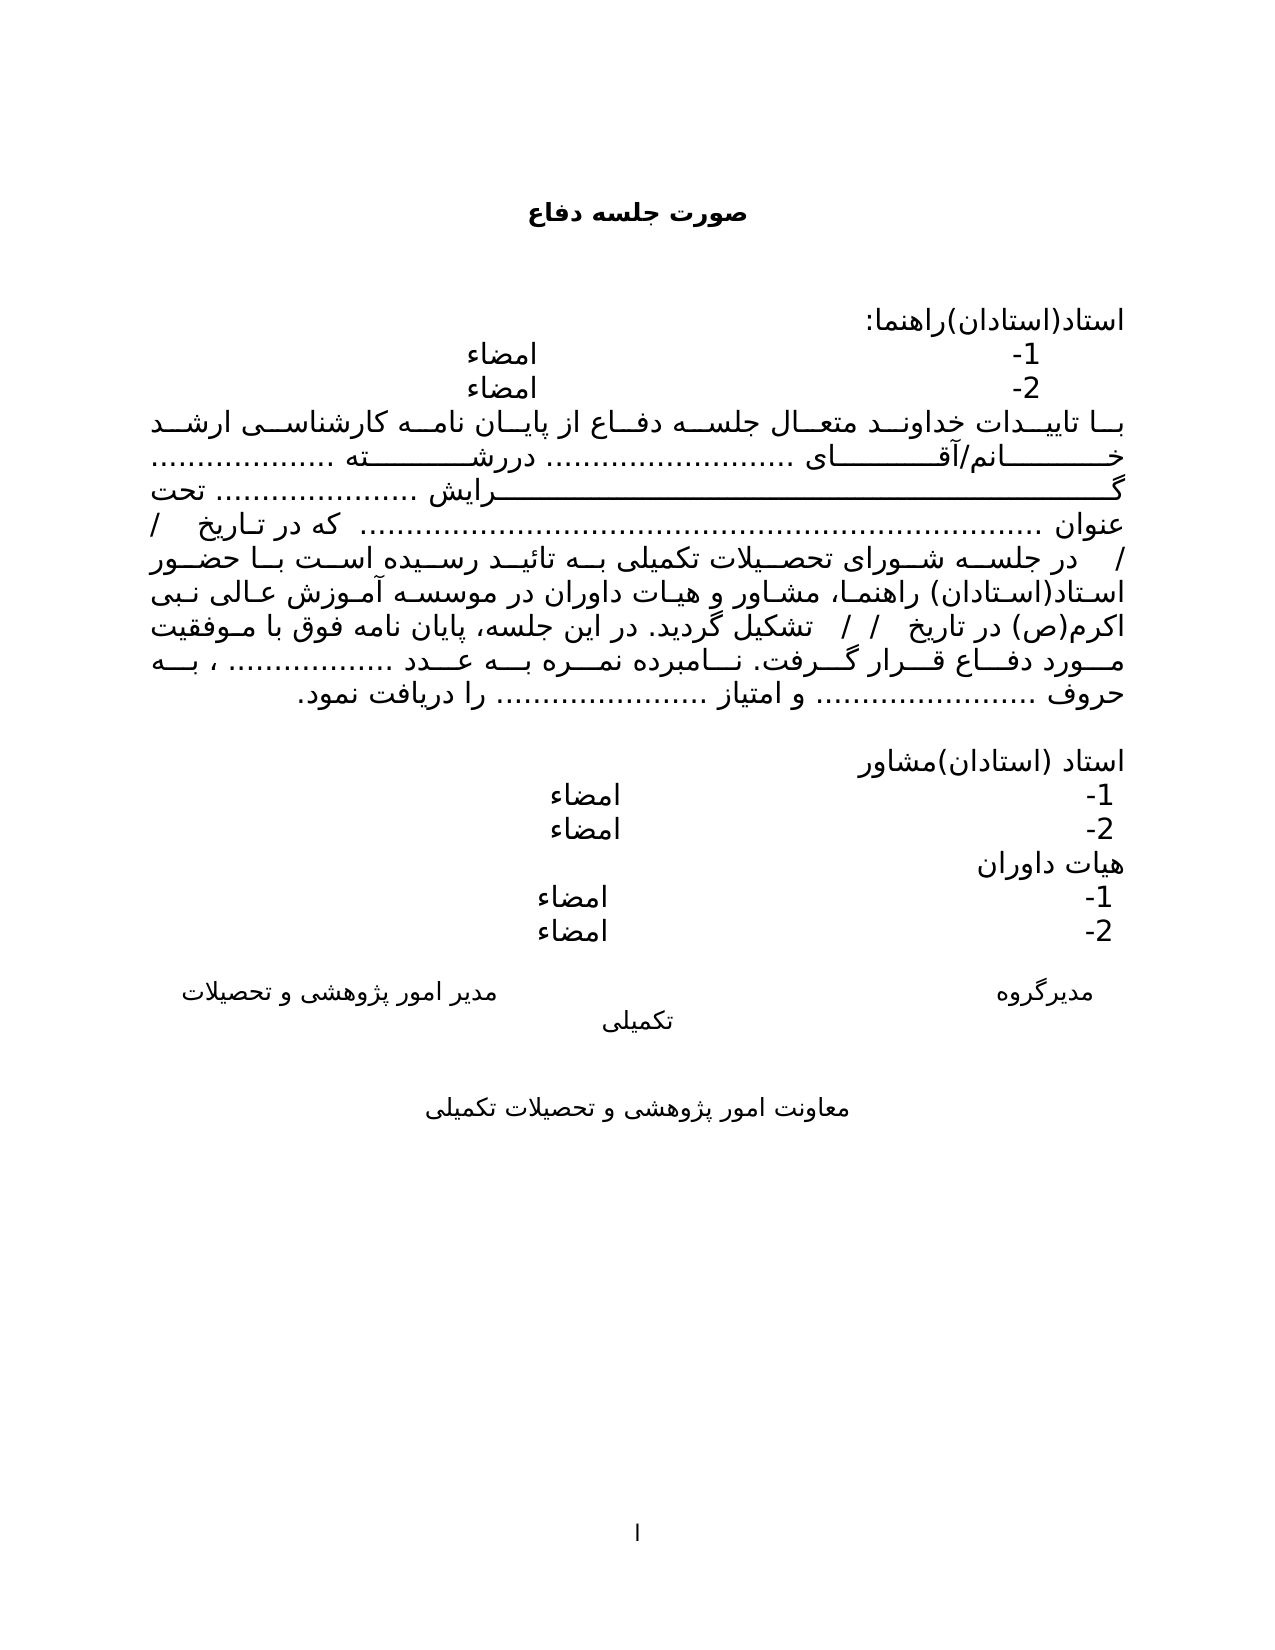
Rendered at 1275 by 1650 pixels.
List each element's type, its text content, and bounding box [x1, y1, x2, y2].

text استاد(استادان)راهنما: [150, 303, 1125, 337]
table_cell 2- [638, 914, 1125, 948]
table_cell امضاء [150, 914, 638, 948]
table_cell 2- [633, 812, 1126, 846]
table_header امضاء [150, 880, 638, 914]
table_cell امضاء [150, 812, 632, 846]
text هیات داوران [150, 846, 1125, 880]
table_header امضاء [150, 337, 632, 371]
table_cell 2- [633, 371, 1052, 405]
table_header 1- [633, 778, 1126, 812]
table_header امضاء [150, 778, 632, 812]
table_header 1- [638, 880, 1125, 914]
table_cell امضاء [150, 371, 632, 405]
text استاد (استادان)مشاور [150, 744, 1125, 778]
text مدیرگروه مدیر امور پژوهشی و تحصیلات تکمیلی [150, 977, 1125, 1035]
table_header 1- [633, 337, 1052, 371]
text با تاییدات خداوند متعال جلسه دفاع از پایان نامه کارشناسی ارشد خانم/آقای ........................... دررشته .................... گرایش ...................... تحت عنوان .......................................................................... که در تاریخ / / در جلسه شورای تحصیلات تکمیلی به تائید رسیده است با حضور استاد(استادان) راهنما، مشاور و هیات داوران در موسسه آموزش عالی نبی اکرم(ص) در تاریخ / / تشکیل گردید. در این جلسه، پایان نامه فوق با موفقیت مورد دفاع قرار گرفت. نامبرده نمره به عدد .................. ، به حروف ........................ و امتیاز ....................... را دریافت نمود. [150, 405, 1125, 711]
text معاونت امور پژوهشی و تحصیلات تکمیلی [150, 1093, 1125, 1122]
text صورت جلسه دفاع [150, 198, 1125, 227]
